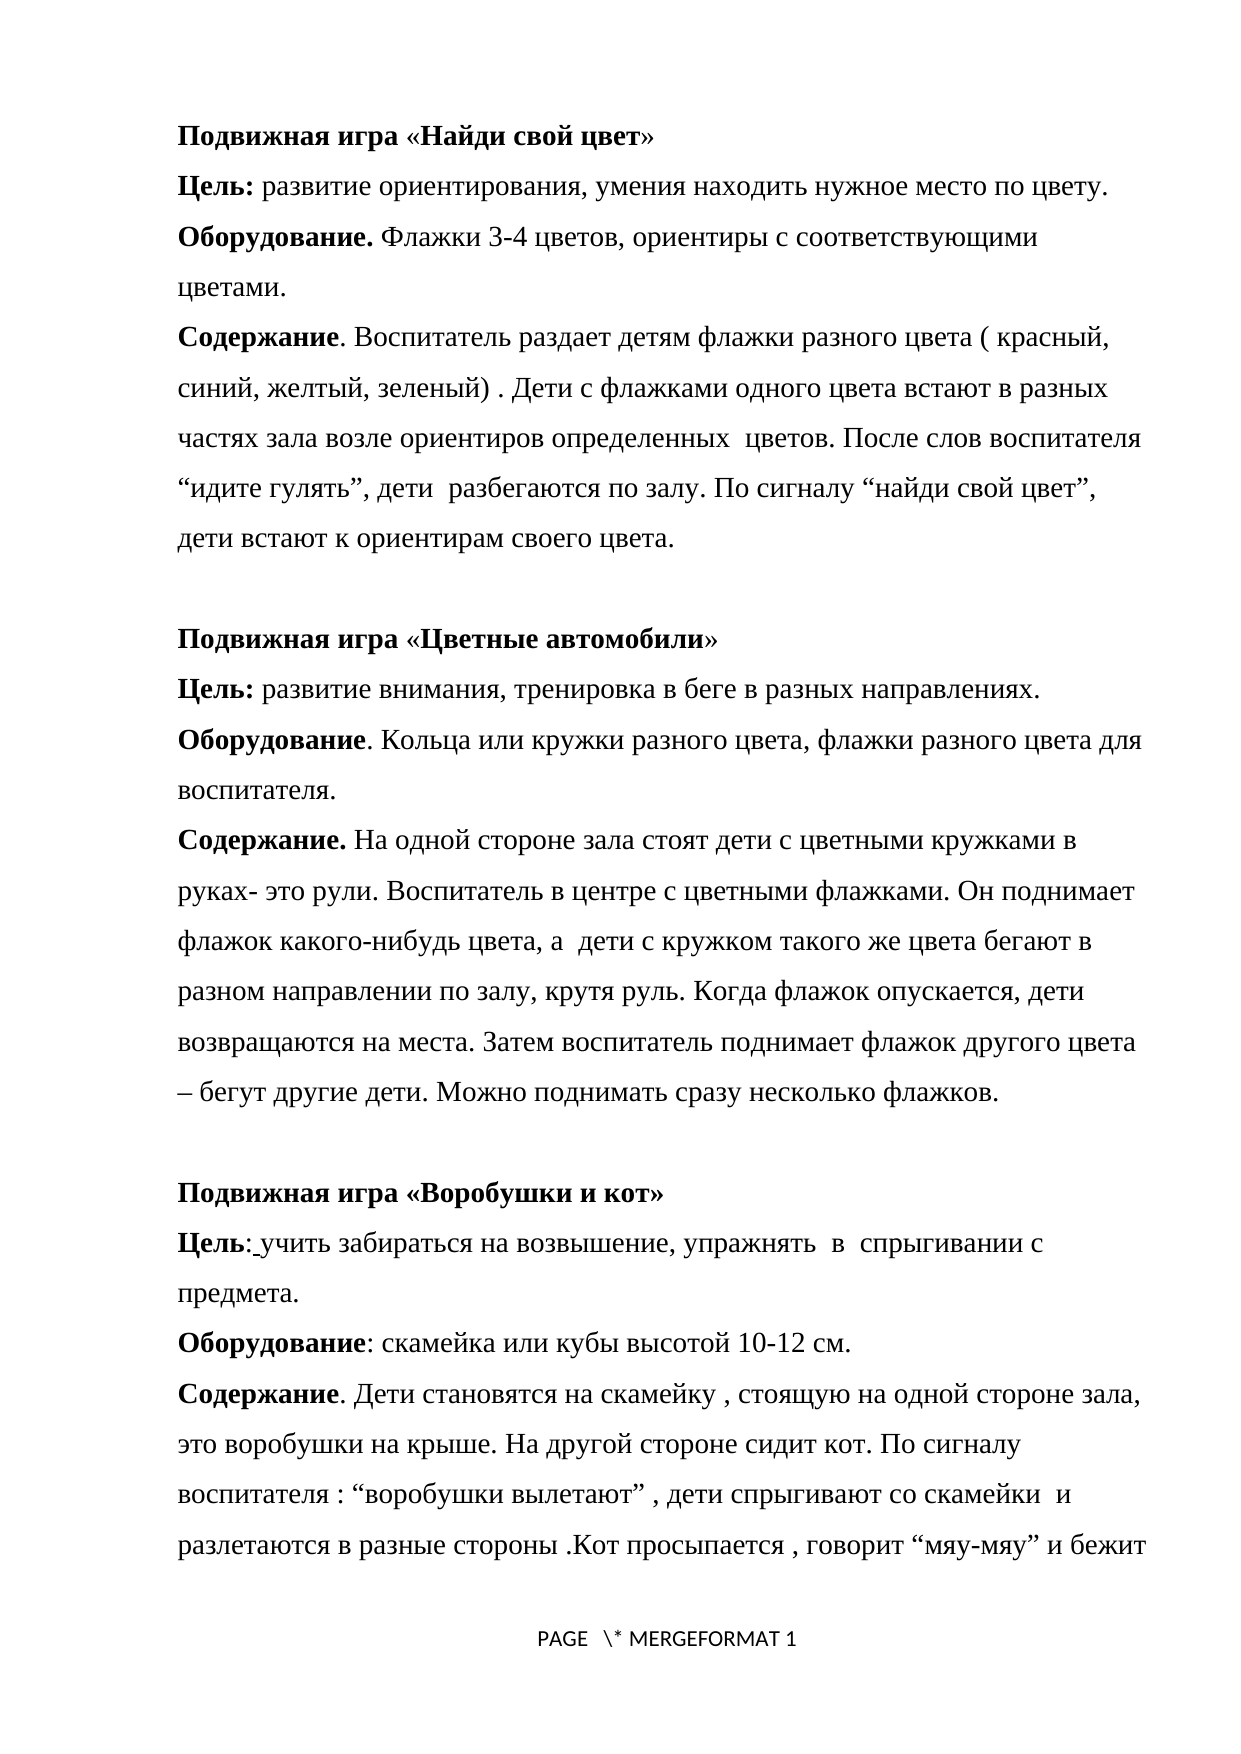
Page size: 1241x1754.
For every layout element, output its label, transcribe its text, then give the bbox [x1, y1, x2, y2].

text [177, 1376, 1152, 1560]
text Оборудование: скамейка или кубы высотой 10-12 см. [177, 1326, 1152, 1359]
text Оборудование. Флажки 3-4 цветов, ориентиры с соответствующими цветами. [177, 219, 1152, 303]
text Подвижная игра «Воробушки и кот» [177, 1175, 1152, 1208]
text Подвижная игра «Цветные автомобили» [177, 621, 1152, 655]
text Содержание. Воспитатель раздает детям флажки разного цвета ( красный, синий, желтый, зеленый) . Дети с флажками одного цвета встают в разных частях зала возле ориентиров определенных цветов. После слов воспитателя “идите гулять”, дети разбегаются по залу. По сигналу “найди свой цвет”, дети встают к ориентирам своего цвета. [177, 319, 1152, 554]
text Цель: развитие ориентирования, умения находить нужное место по цвету. [177, 168, 1152, 202]
text Содержание. На одной стороне зала стоят дети с цветными кружками в руках- это рули. Воспитатель в центре с цветными флажками. Он поднимает флажок какого-нибудь цвета, а дети с кружком такого же цвета бегают в разном направлении по залу, крутя руль. Когда флажок опускается, дети возвращаются на места. Затем воспитатель поднимает флажок другого цвета – бегут другие дети. Можно поднимать сразу несколько флажков. [177, 822, 1152, 1108]
text Оборудование. Кольца или кружки разного цвета, флажки разного цвета для воспитателя. [177, 722, 1152, 806]
text Подвижная игра «Найди свой цвет» [177, 118, 1152, 152]
text Цель: учить забираться на возвышение, упражнять в спрыгивании с предмета. [177, 1225, 1152, 1309]
text Цель: развитие внимания, тренировка в беге в разных направлениях. [177, 672, 1152, 705]
